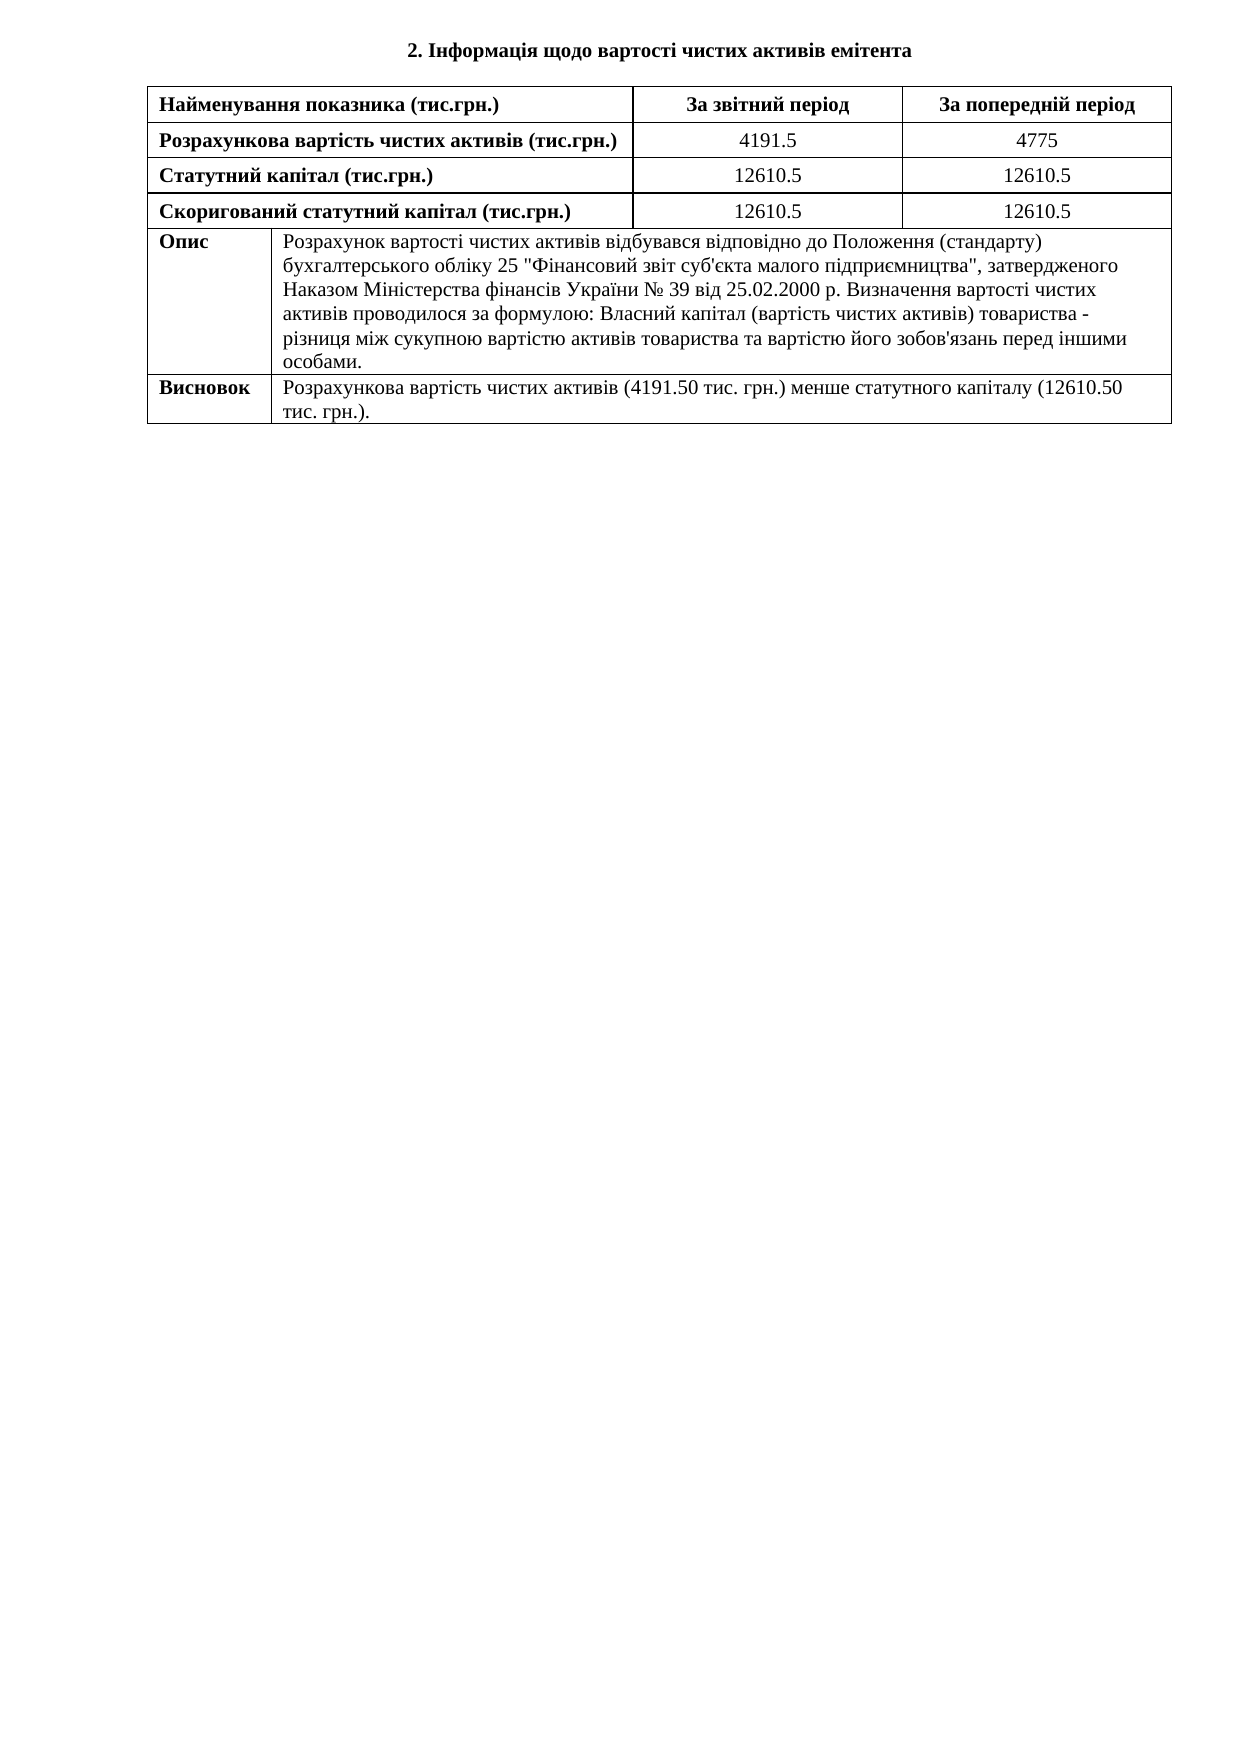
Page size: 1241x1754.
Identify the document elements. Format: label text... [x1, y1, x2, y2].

table_cell Розрахунок вартості чистих активів відбувався відповідно до Положення (стандарту) бухгалтерського обліку 25 "Фінансовий звіт суб'єкта малого підприємництва", затвердженого Наказом Міністерства фінансів України № 39 від 25.02.2000 р. Визначення вартості чистих активів проводилося за формулою: Власний капітал (вартість чистих активів) товариства - різниця між сукупною вартістю активів товариства та вартістю його зобов'язань перед іншими особами. [272, 229, 1171, 373]
table_cell 12610.5 [903, 194, 1171, 228]
table_cell 4775 [903, 123, 1171, 157]
table_cell 12610.5 [634, 194, 902, 228]
table_cell Розрахункова вартість чистих активів (тис.грн.) [148, 123, 632, 157]
table_cell Найменування показника (тис.грн.) [148, 87, 632, 121]
table_cell 12610.5 [903, 158, 1171, 192]
table_header 2. Інформація щодо вартості чистих активів емітента [148, 38, 1171, 86]
table_cell 4191.5 [634, 123, 902, 157]
table_cell Статутний капітал (тис.грн.) [148, 158, 632, 192]
table_cell Скоригований статутний капітал (тис.грн.) [148, 194, 632, 228]
table_cell Висновок [148, 375, 271, 423]
table_cell 12610.5 [634, 158, 902, 192]
table_cell За попередній період [903, 87, 1171, 121]
table_cell Розрахункова вартість чистих активів (4191.50 тис. грн.) менше статутного капіталу (12610.50 тис. грн.). [272, 375, 1171, 423]
table_cell Опис [148, 229, 271, 373]
table_cell За звітний період [634, 87, 902, 121]
